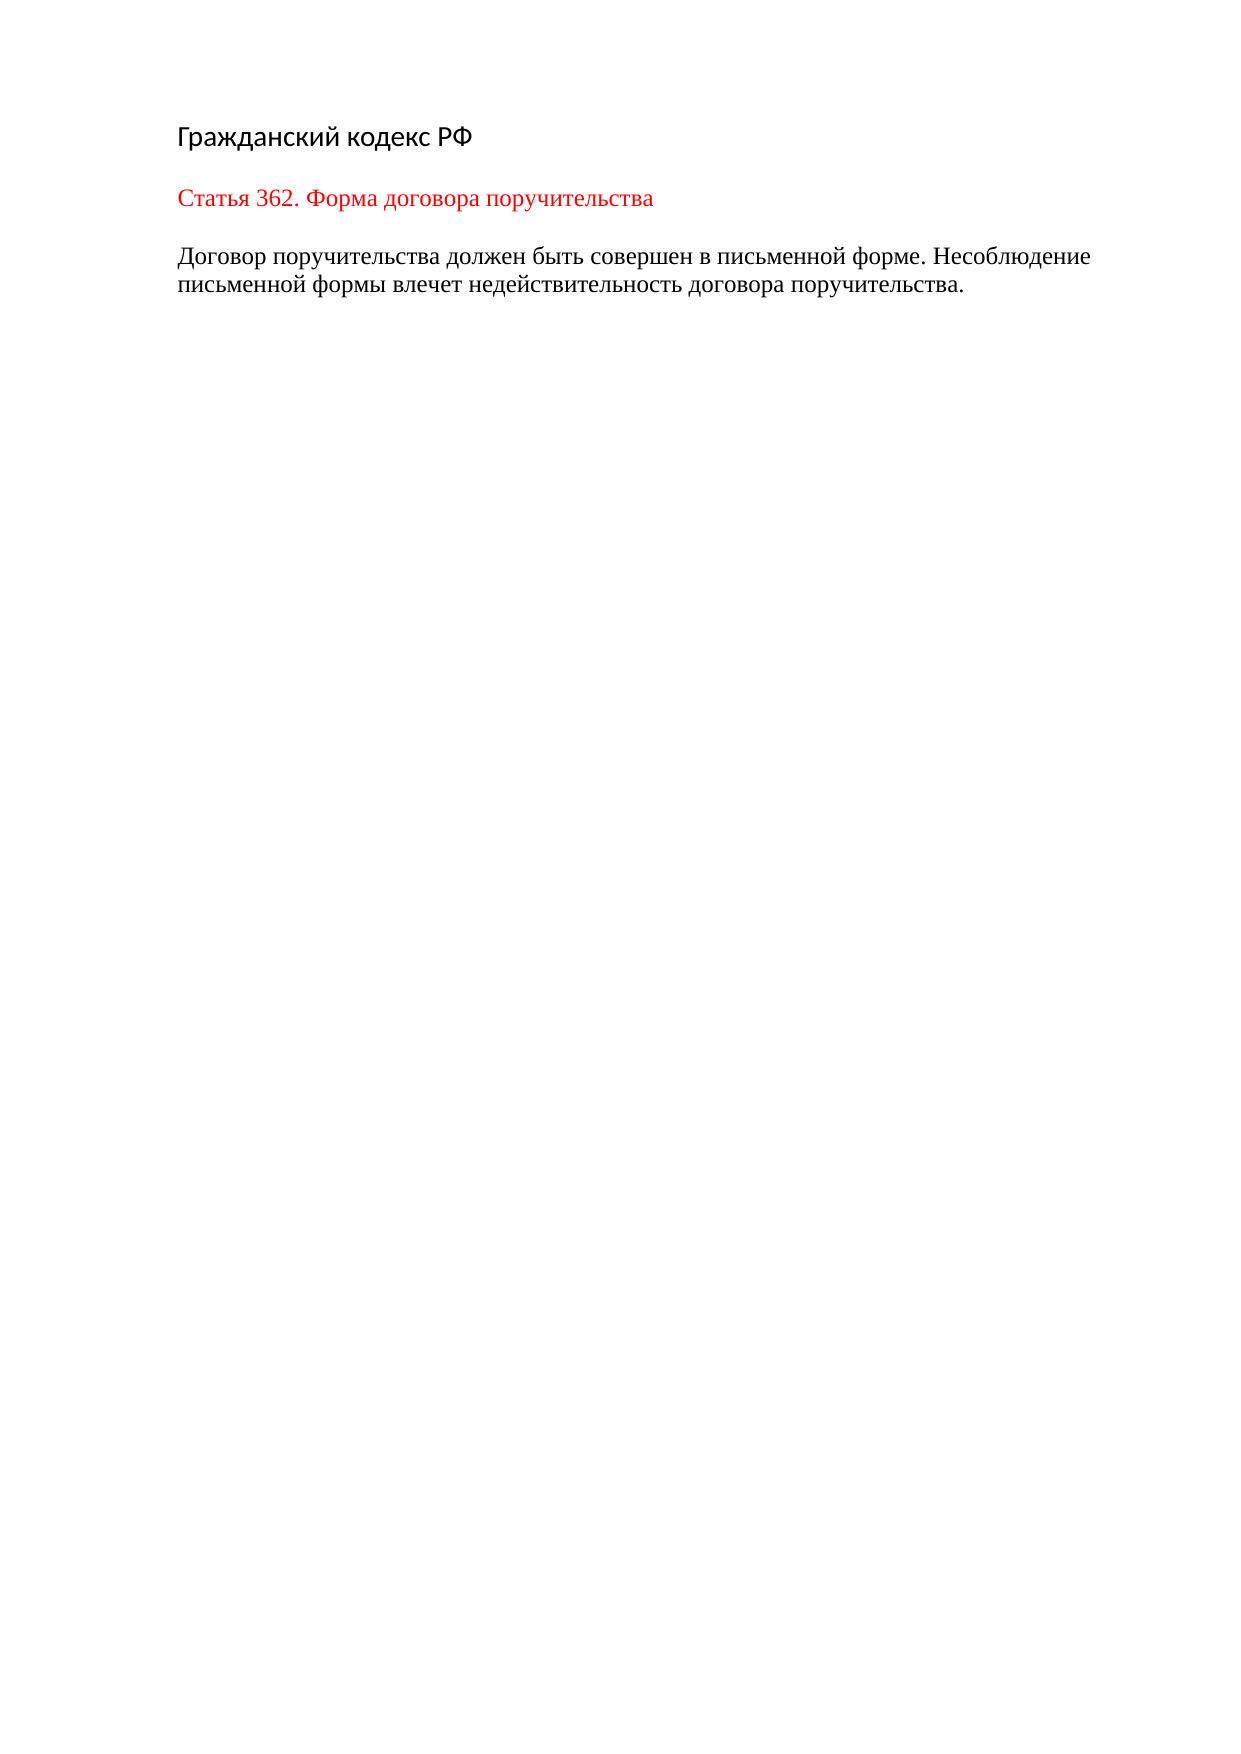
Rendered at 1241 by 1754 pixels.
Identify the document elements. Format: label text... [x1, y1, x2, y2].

text Гражданский кодекс РФ [177, 118, 1152, 154]
text Договор поручительства должен быть совершен в письменной форме. Несоблюдение письменной формы влечет недействительность договора поручительства. [177, 241, 1152, 298]
text Статья 362. Форма договора поручительства [177, 183, 1152, 212]
